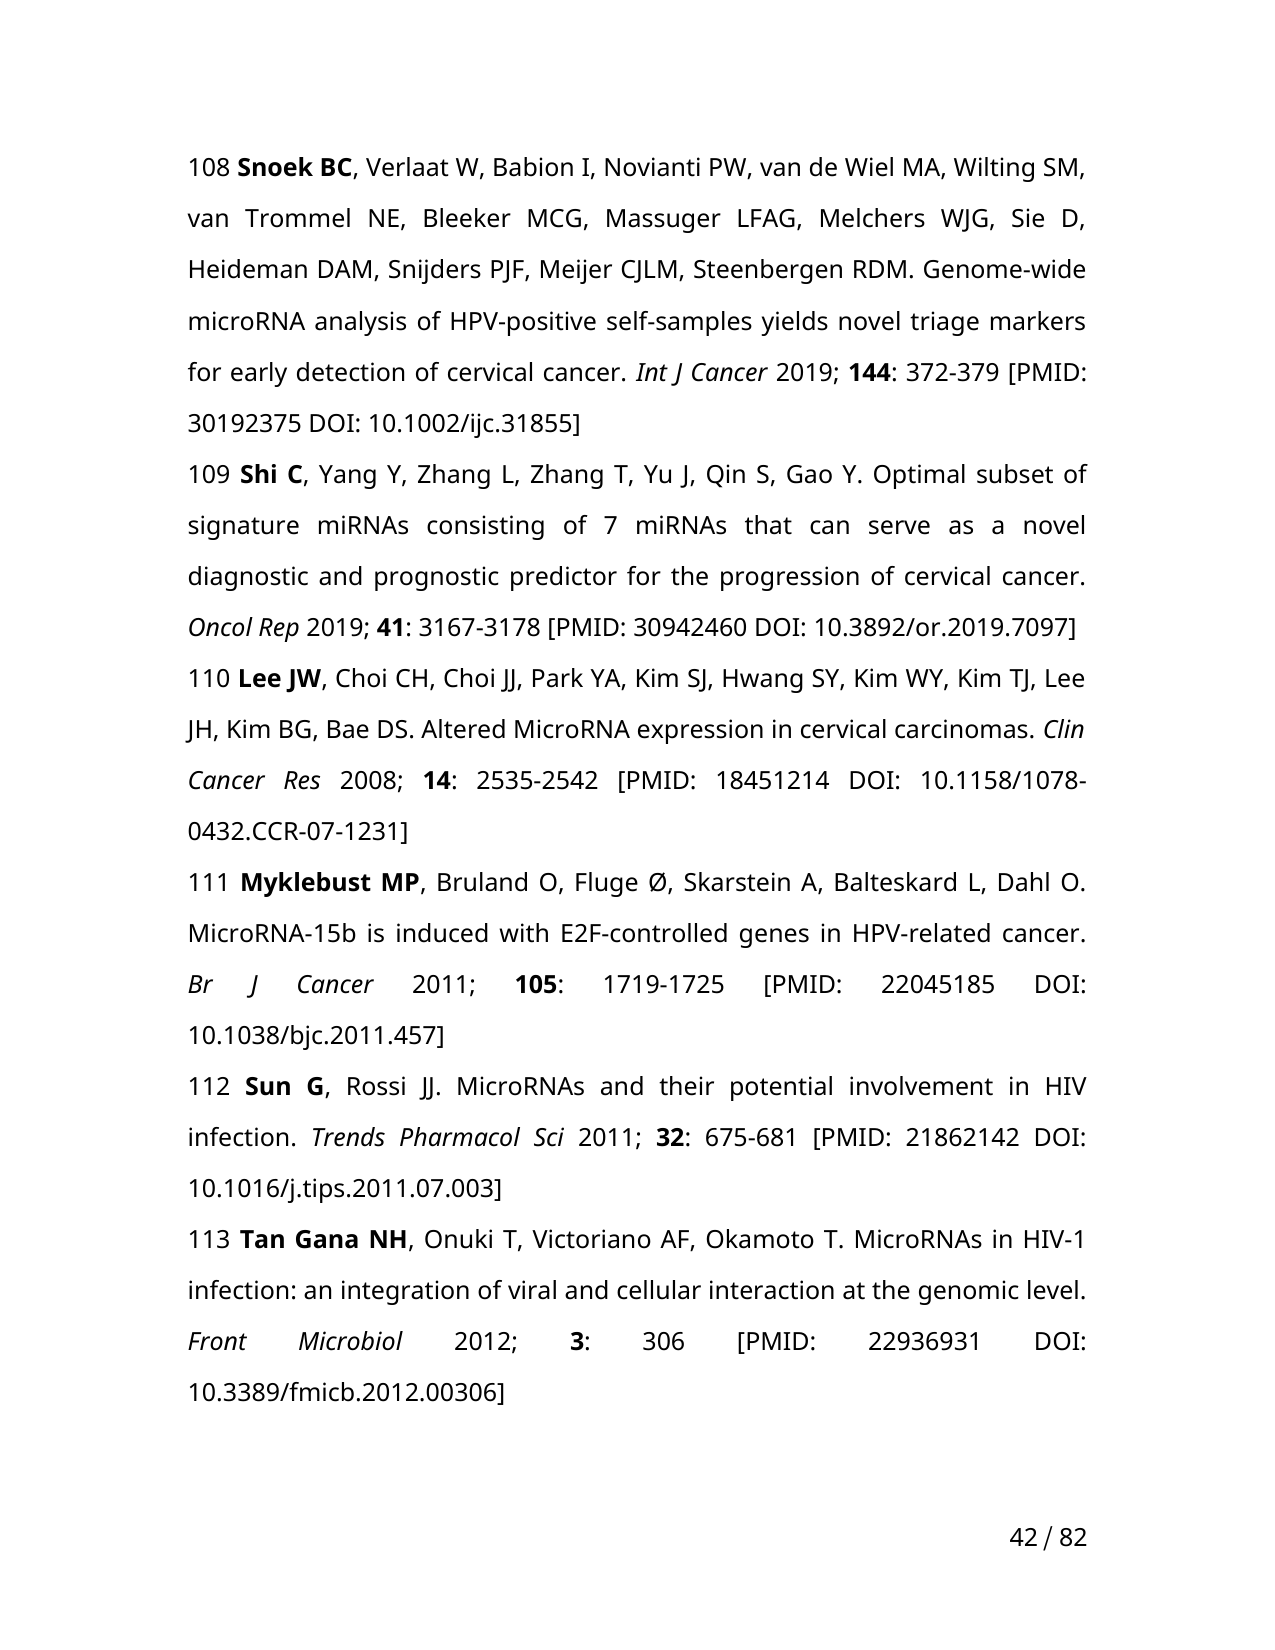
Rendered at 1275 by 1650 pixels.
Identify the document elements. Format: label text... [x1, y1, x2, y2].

text 112 Sun G, Rossi JJ. MicroRNAs and their potential involvement in HIV infection. Trends Pharmacol Sci 2011; 32: 675-681 [PMID: 21862142 DOI: 10.1016/j.tips.2011.07.003] [187, 1069, 1087, 1205]
text 111 Myklebust MP, Bruland O, Fluge Ø, Skarstein A, Balteskard L, Dahl O. MicroRNA-15b is induced with E2F-controlled genes in HPV-related cancer. Br J Cancer 2011; 105: 1719-1725 [PMID: 22045185 DOI: 10.1038/bjc.2011.457] [187, 864, 1087, 1052]
text 108 Snoek BC, Verlaat W, Babion I, Novianti PW, van de Wiel MA, Wilting SM, van Trommel NE, Bleeker MCG, Massuger LFAG, Melchers WJG, Sie D, Heideman DAM, Snijders PJF, Meijer CJLM, Steenbergen RDM. Genome-wide microRNA analysis of HPV-positive self-samples yields novel triage markers for early detection of cervical cancer. Int J Cancer 2019; 144: 372-379 [PMID: 30192375 DOI: 10.1002/ijc.31855] [187, 150, 1087, 439]
text 110 Lee JW, Choi CH, Choi JJ, Park YA, Kim SJ, Hwang SY, Kim WY, Kim TJ, Lee JH, Kim BG, Bae DS. Altered MicroRNA expression in cervical carcinomas. Clin Cancer Res 2008; 14: 2535-2542 [PMID: 18451214 DOI: 10.1158/1078-0432.CCR-07-1231] [187, 660, 1087, 848]
text 113 Tan Gana NH, Onuki T, Victoriano AF, Okamoto T. MicroRNAs in HIV-1 infection: an integration of viral and cellular interaction at the genomic level. Front Microbiol 2012; 3: 306 [PMID: 22936931 DOI: 10.3389/fmicb.2012.00306] [187, 1222, 1087, 1409]
text 109 Shi C, Yang Y, Zhang L, Zhang T, Yu J, Qin S, Gao Y. Optimal subset of signature miRNAs consisting of 7 miRNAs that can serve as a novel diagnostic and prognostic predictor for the progression of cervical cancer. Oncol Rep 2019; 41: 3167-3178 [PMID: 30942460 DOI: 10.3892/or.2019.7097] [187, 456, 1087, 643]
